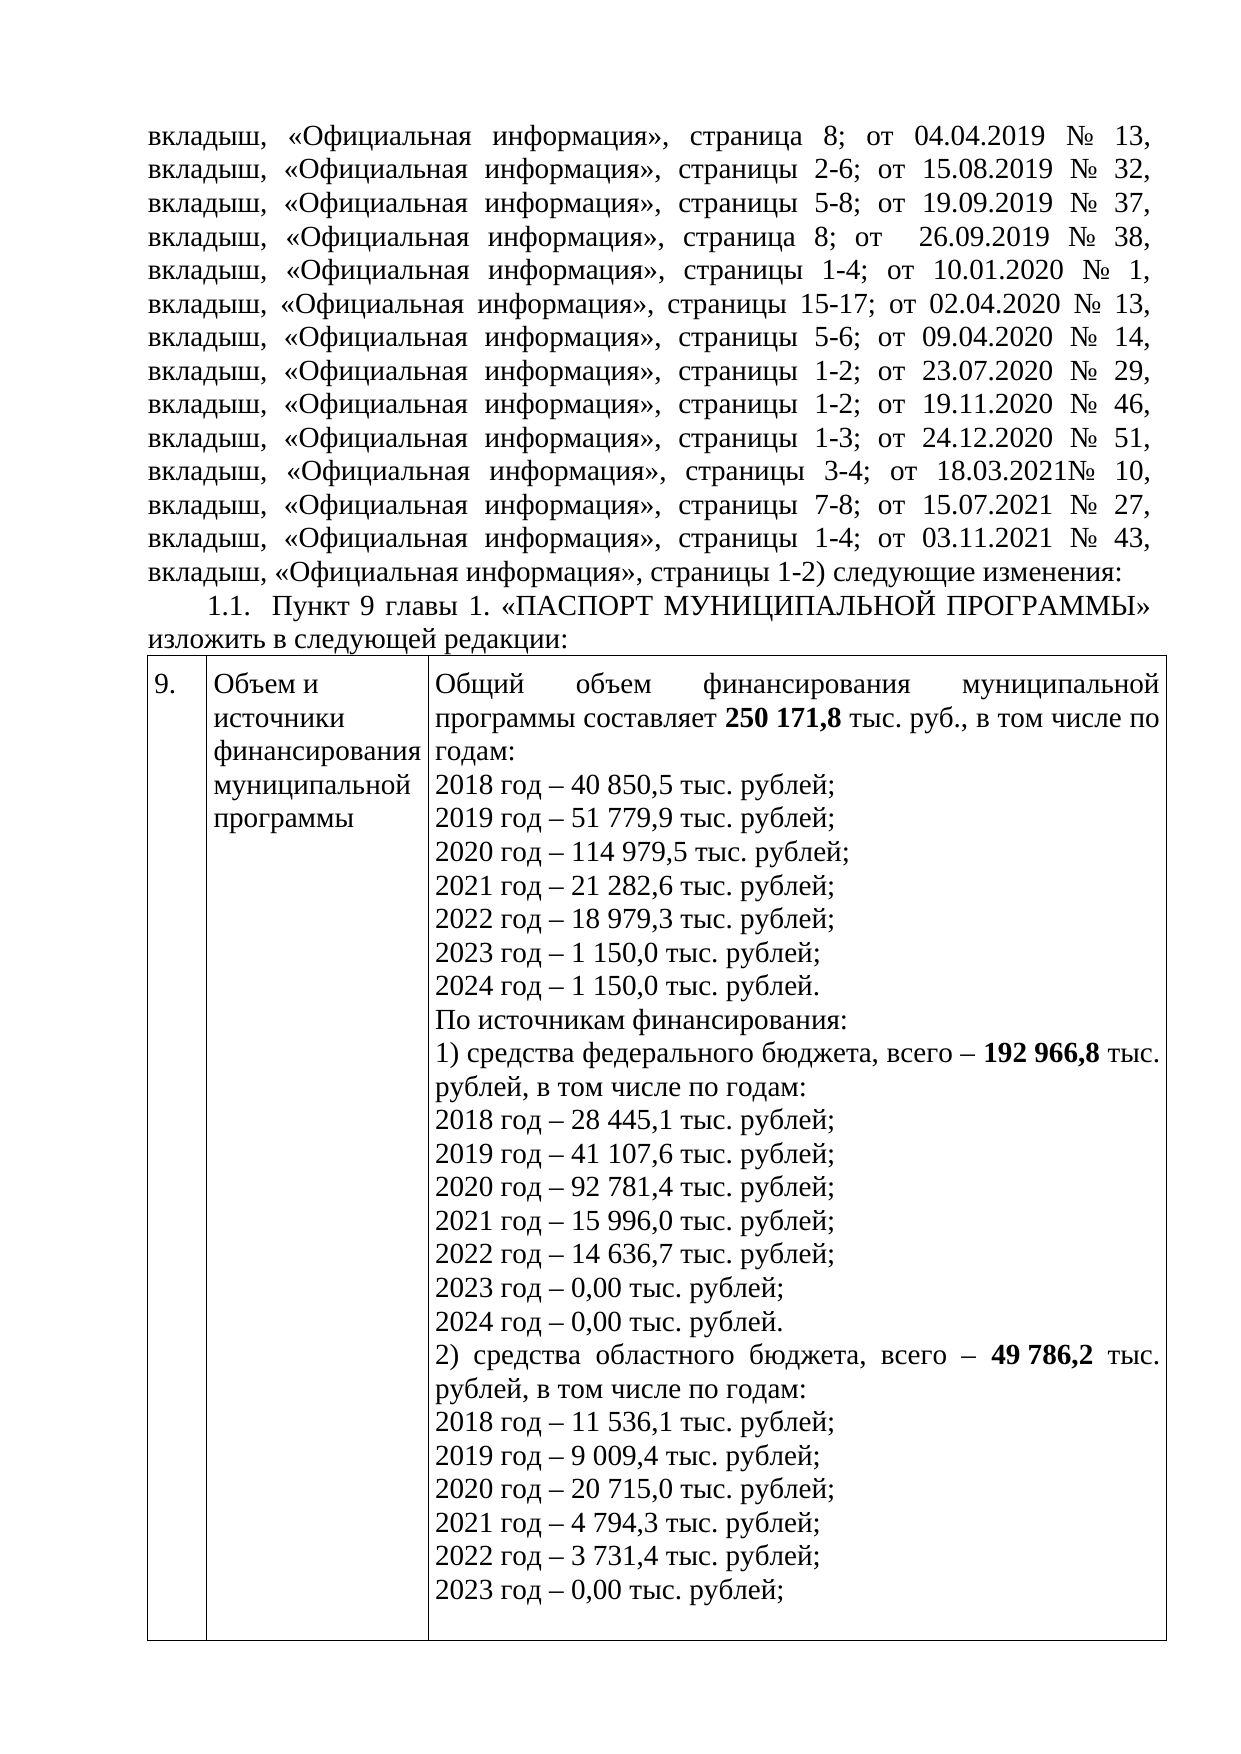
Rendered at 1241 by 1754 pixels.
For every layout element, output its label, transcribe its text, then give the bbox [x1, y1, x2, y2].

text 1.1. Пункт 9 главы 1. «ПАСПОРТ МУНИЦИПАЛЬНОЙ ПРОГРАММЫ» изложить в следующей редакции: [148, 588, 1152, 655]
table_header 9. [148, 656, 206, 1640]
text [148, 118, 1152, 588]
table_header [429, 656, 1166, 1640]
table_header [207, 656, 428, 1640]
